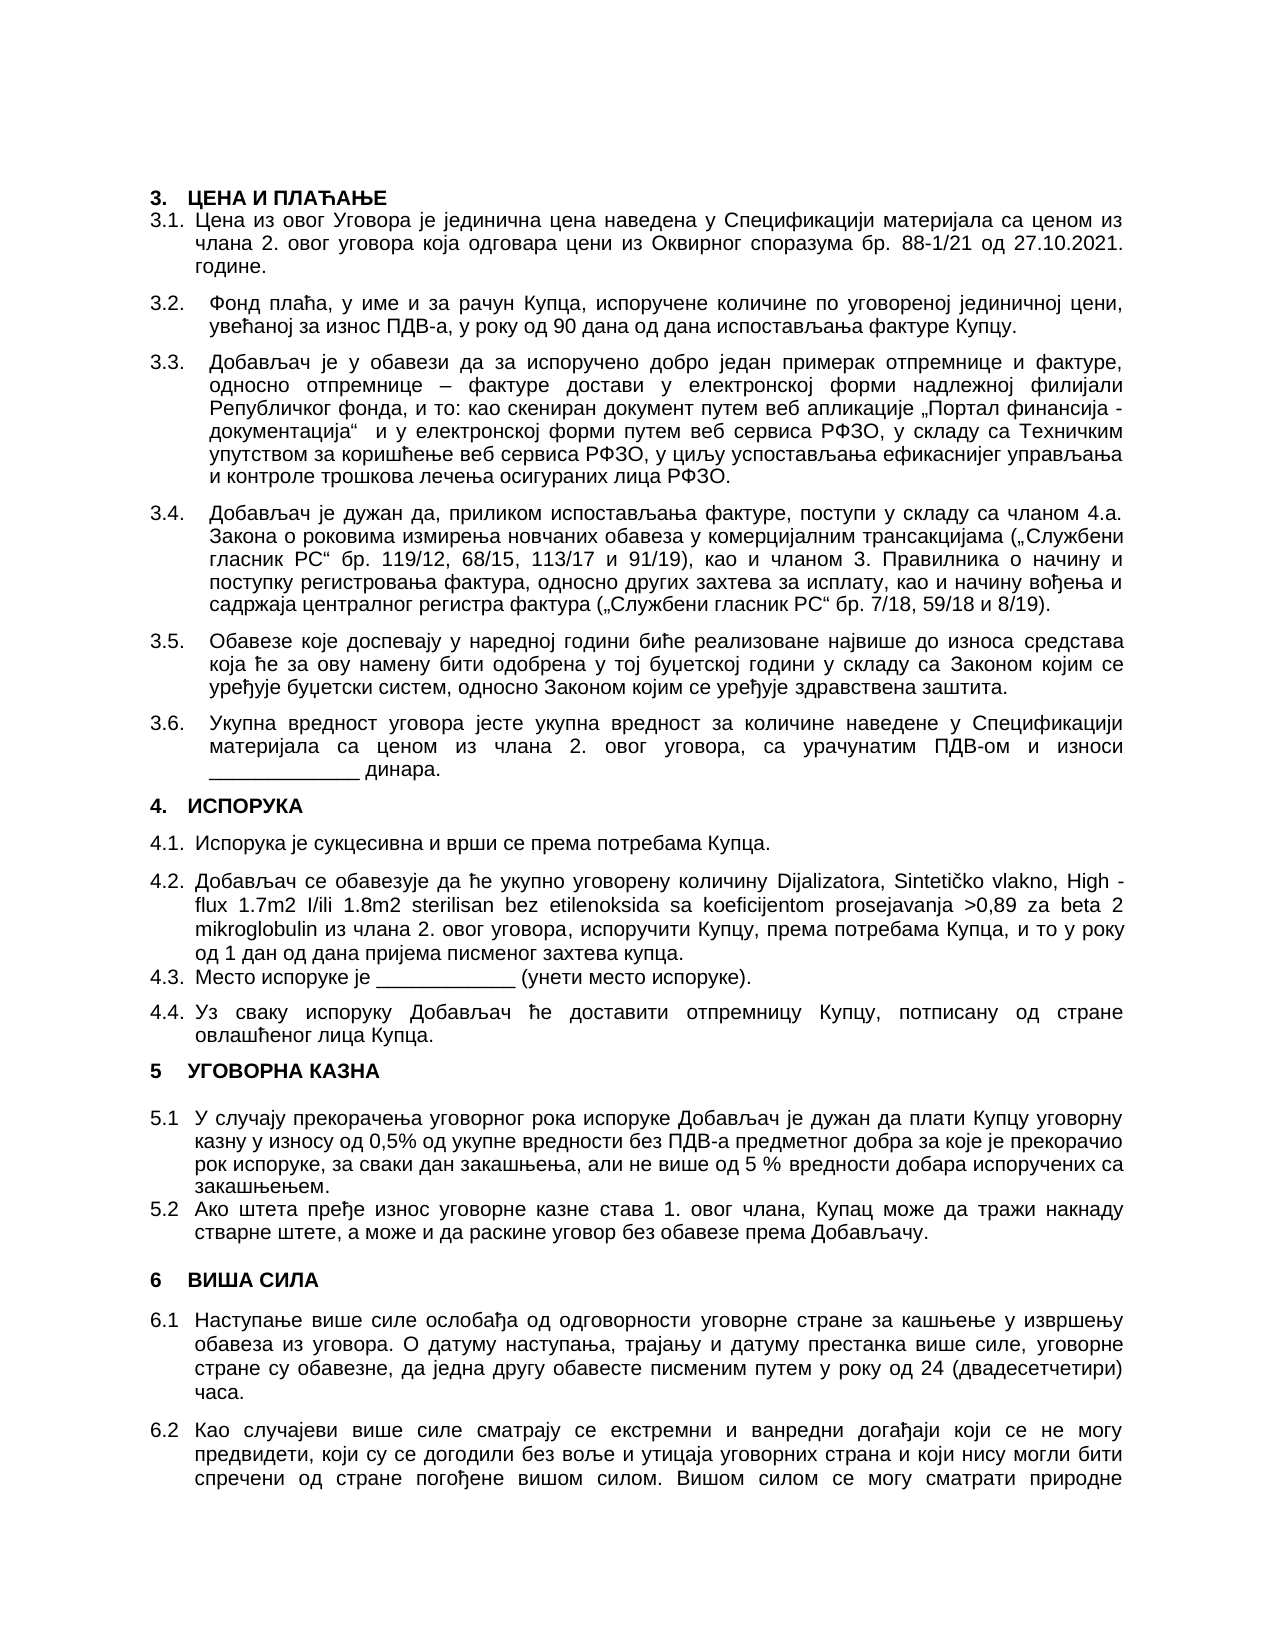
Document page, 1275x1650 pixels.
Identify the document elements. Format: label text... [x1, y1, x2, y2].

list Ако штета пређе износ уговорне казне става 1. овог члана, Купац може да тражи накнаду стварне штете, а може и да раскине уговор без обавезе према Добављачу. [150, 1198, 1124, 1244]
list Oбавезе које доспевају у наредној години биће реализоване највише до износа средстава која ће за ову намену бити одобрена у тој буџетској години у складу са Законом којим се уређује буџетски систем, односно Законом којим се уређује здравствена заштита. [150, 630, 1124, 699]
list Добављач је у обавези да за испоручено добро један примерак отпремнице и фактуре, односно отпремнице – фактуре достави у електронској форми надлежној филијали Републичког фонда, и то: као скениран документ путем веб апликације „Портал финансија - документација“ и у електронској форми путем веб сервиса РФЗО, у складу са Техничким упутством за коришћење веб сервиса РФЗО, у циљу успостављања ефикаснијег управљања и контроле трошкова лечења осигураних лица РФЗО. [150, 351, 1124, 488]
list ИСПОРУКА [150, 795, 1124, 818]
list Добављач се обавезује да ће укупно уговорену количину Dijalizatorа, Sintetičko vlakno, High - flux 1.7m2 I/ili 1.8m2 sterilisan bez etilenoksida sa koeficijentom prosejavanja >0,89 za beta 2 mikroglobulin из члана 2. овог уговора, испоручити Купцу, према потребама Купца, и то у року од 1 дан од дана пријема писменог захтева купца. [150, 869, 1125, 964]
list Цена из овог Уговора је јединична цена наведена у Спецификацији материјала са ценом из члана 2. овог уговора која одговара цени из Оквирног споразума бр. 88-1/21 од 27.10.2021. године. [150, 209, 1124, 278]
list Испорука је сукцесивна и врши се према потребама Купца. [150, 832, 1124, 854]
list У случају прекорачења уговорног рока испоруке Добављач је дужан да плати Купцу уговорну казну у износу од 0,5% од укупне вредности без ПДВ-а предметног добра за које је прекорачио рок испоруке, за сваки дан закашњења, али не више од 5 % вредности добара испоручених са закашњењем. [150, 1107, 1124, 1198]
list ЦЕНА И ПЛАЋАЊЕ [150, 187, 1124, 209]
list ВИША СИЛА [150, 1268, 1123, 1292]
list Фонд плаћа, у име и за рачун Купца, испоручене количине по уговореној јединичној цени, увећаној за износ ПДВ-а, у року од 90 дана од дана испостављања фактуре Купцу. [150, 292, 1124, 337]
list Добављач је дужан да, приликом испостављања фактуре, поступи у складу са чланом 4.а. Закона о роковима измирења новчаних обавеза у комерцијалним трансакцијама („Службени гласник РС“ бр. 119/12, 68/15, 113/17 и 91/19), као и чланом 3. Правилника о начину и поступку регистровања фактура, односно других захтева за исплату, као и начину вођења и садржаја централног регистра фактура („Службени гласник РС“ бр. 7/18, 59/18 и 8/19). [150, 502, 1124, 616]
list Уз сваку испоруку Добављач ће доставити отпремницу Купцу, потписану од стране овлашћеног лица Купца. [150, 1001, 1124, 1046]
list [150, 1418, 1124, 1490]
list УГОВОРНА КАЗНА [150, 1061, 1125, 1083]
list Укупна вредност уговора јесте укупна вредност за количине наведене у Спецификацији материјала са ценом из члана 2. овог уговора, са урачунатим ПДВ-ом и износи _____________ динара. [150, 713, 1124, 781]
list Наступање више силе ослобађа од одговорности уговорне стране за кашњење у извршењу обавеза из уговора. О датуму наступања, трајању и датуму престанка више силе, уговорне стране су обавезне, да једна другу обавесте писменим путем у року од 24 (двадесетчетири) часа. [150, 1308, 1124, 1404]
list Место испоруке је ____________ (унети место испоруке). [150, 964, 1125, 988]
